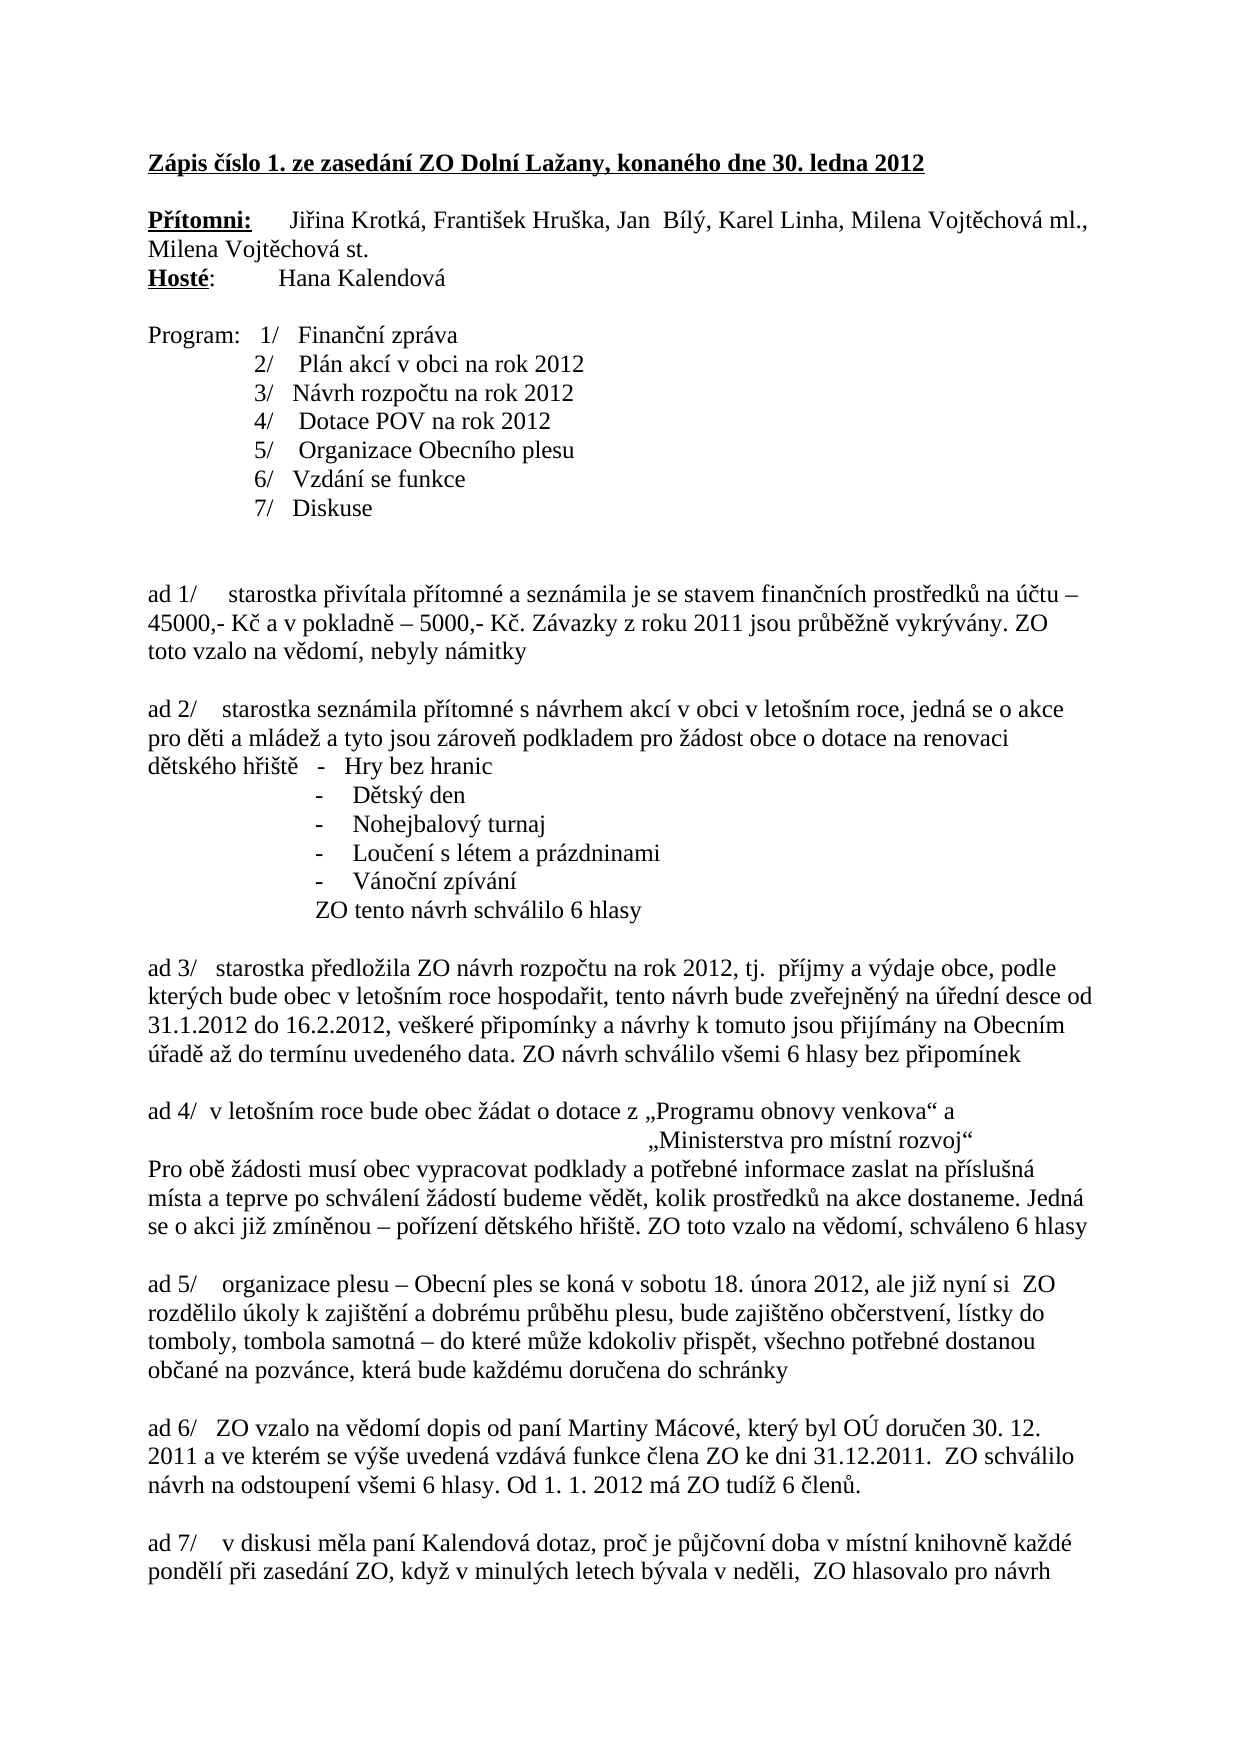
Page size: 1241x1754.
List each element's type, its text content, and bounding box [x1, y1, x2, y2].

list Dětský den [315, 780, 1093, 809]
text ZO tento návrh schválilo 6 hlasy [315, 895, 1093, 924]
list Vánoční zpívání [315, 866, 1093, 895]
text Hosté: Hana Kalendová [148, 263, 1093, 291]
text 6/ Vzdání se funkce [148, 464, 1093, 493]
text 2/ Plán akcí v obci na rok 2012 [148, 349, 1093, 378]
text Přítomni: Jiřina Krotká, František Hruška, Jan Bílý, Karel Linha, Milena Vojtěchová ml., Milena Vojtěchová st. [148, 205, 1093, 263]
list Nohejbalový turnaj [315, 809, 1093, 838]
text ad 1/ starostka přivítala přítomné a seznámila je se stavem finančních prostředků na účtu – 45000,- Kč a v pokladně – 5000,- Kč. Závazky z roku 2011 jsou průběžně vykrývány. ZO toto vzalo na vědomí, nebyly námitky [148, 579, 1093, 665]
text 7/ Diskuse [148, 493, 1093, 521]
text Pro obě žádosti musí obec vypracovat podklady a potřebné informace zaslat na příslušná místa a teprve po schválení žádostí budeme vědět, kolik prostředků na akce dostaneme. Jedná se o akci již zmíněnou – pořízení dětského hřiště. ZO toto vzalo na vědomí, schváleno 6 hlasy [148, 1154, 1093, 1240]
text ad 3/ starostka předložila ZO návrh rozpočtu na rok 2012, tj. příjmy a výdaje obce, podle kterých bude obec v letošním roce hospodařit, tento návrh bude zveřejněný na úřední desce od 31.1.2012 do 16.2.2012, veškeré připomínky a návrhy k tomuto jsou přijímány na Obecním úřadě až do termínu uvedeného data. ZO návrh schválilo všemi 6 hlasy bez připomínek [148, 953, 1093, 1068]
text ad 5/ organizace plesu – Obecní ples se koná v sobotu 18. února 2012, ale již nyní si ZO rozdělilo úkoly k zajištění a dobrému průběhu plesu, bude zajištěno občerstvení, lístky do tomboly, tombola samotná – do které může kdokoliv přispět, všechno potřebné dostanou občané na pozvánce, která bude každému doručena do schránky [148, 1269, 1093, 1384]
text ad 6/ ZO vzalo na vědomí dopis od paní Martiny Mácové, který byl OÚ doručen 30. 12. 2011 a ve kterém se výše uvedená vzdává funkce člena ZO ke dni 31.12.2011. ZO schválilo návrh na odstoupení všemi 6 hlasy. Od 1. 1. 2012 má ZO tudíž 6 členů. [148, 1413, 1093, 1499]
text 4/ Dotace POV na rok 2012 [148, 406, 1093, 435]
list Loučení s létem a prázdninami [315, 838, 1093, 866]
text Program: 1/ Finanční zpráva [148, 320, 1093, 349]
text 5/ Organizace Obecního plesu [148, 435, 1093, 464]
text ad 4/ v letošním roce bude obec žádat o dotace z „Programu obnovy venkova“ a [148, 1096, 1093, 1125]
subtitle Zápis číslo 1. ze zasedání ZO Dolní Lažany, konaného dne 30. ledna 2012 [148, 148, 1093, 176]
text 3/ Návrh rozpočtu na rok 2012 [148, 378, 1093, 406]
text „Ministerstva pro místní rozvoj“ [148, 1125, 1093, 1154]
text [148, 1528, 1093, 1585]
text ad 2/ starostka seznámila přítomné s návrhem akcí v obci v letošním roce, jedná se o akce pro děti a mládež a tyto jsou zároveň podkladem pro žádost obce o dotace na renovaci dětského hřiště - Hry bez hranic [148, 694, 1093, 780]
